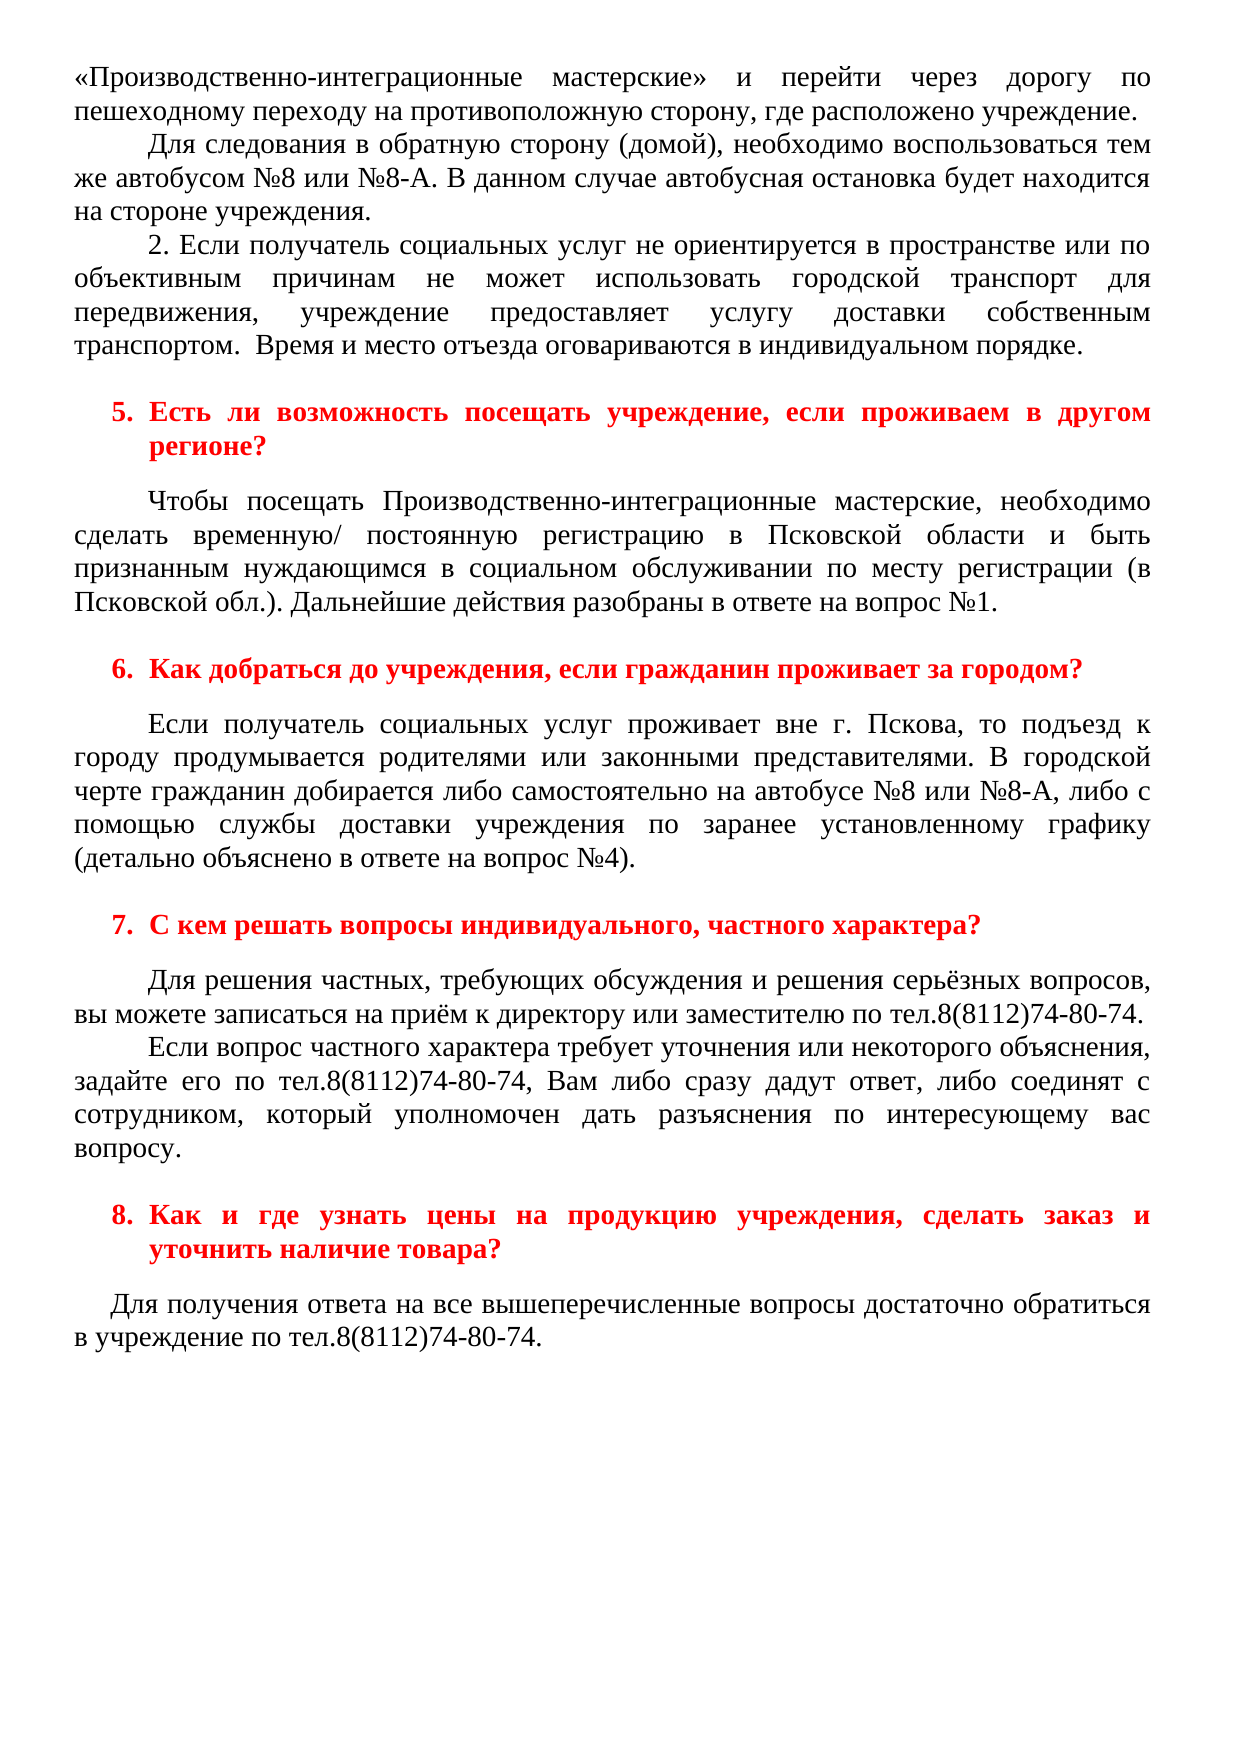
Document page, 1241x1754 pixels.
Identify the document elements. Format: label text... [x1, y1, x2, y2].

text 2. Если получатель социальных услуг не ориентируется в пространстве или по объективным причинам не может использовать городской транспорт для передвижения, учреждение предоставляет услугу доставки собственным транспортом. Время и место отъезда оговариваются в индивидуальном порядке. [74, 227, 1152, 361]
text Для получения ответа на все вышеперечисленные вопросы достаточно обратиться в учреждение по тел.8(8112)74-80-74. [74, 1286, 1152, 1353]
list Как и где узнать цены на продукцию учреждения, сделать заказ и уточнить наличие товара? [111, 1197, 1152, 1264]
text Если получатель социальных услуг проживает вне г. Пскова, то подъезд к городу продумывается родителями или законными представителями. В городской черте гражданин добирается либо самостоятельно на автобусе №8 или №8-А, либо с помощью службы доставки учреждения по заранее установленному графику (детально объяснено в ответе на вопрос №4). [74, 706, 1152, 874]
text Чтобы посещать Производственно-интеграционные мастерские, необходимо сделать временную/ постоянную регистрацию в Псковской области и быть признанным нуждающимся в социальном обслуживании по месту регистрации (в Псковской обл.). Дальнейшие действия разобраны в ответе на вопрос №1. [74, 483, 1152, 617]
list Есть ли возможность посещать учреждение, если проживаем в другом регионе? [111, 394, 1152, 462]
list С кем решать вопросы индивидуального, частного характера? [111, 907, 1152, 941]
text Для следования в обратную сторону (домой), необходимо воспользоваться тем же автобусом №8 или №8-А. В данном случае автобусная остановка будет находится на стороне учреждения. [74, 126, 1152, 227]
text Для решения частных, требующих обсуждения и решения серьёзных вопросов, вы можете записаться на приём к директору или заместителю по тел.8(8112)74-80-74. [74, 962, 1152, 1029]
text Если вопрос частного характера требует уточнения или некоторого объяснения, задайте его по тел.8(8112)74-80-74, Вам либо сразу дадут ответ, либо соединят с сотрудником, который уполномочен дать разъяснения по интересующему вас вопросу. [74, 1029, 1152, 1164]
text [74, 59, 1152, 126]
list Как добраться до учреждения, если гражданин проживает за городом? [111, 651, 1152, 684]
